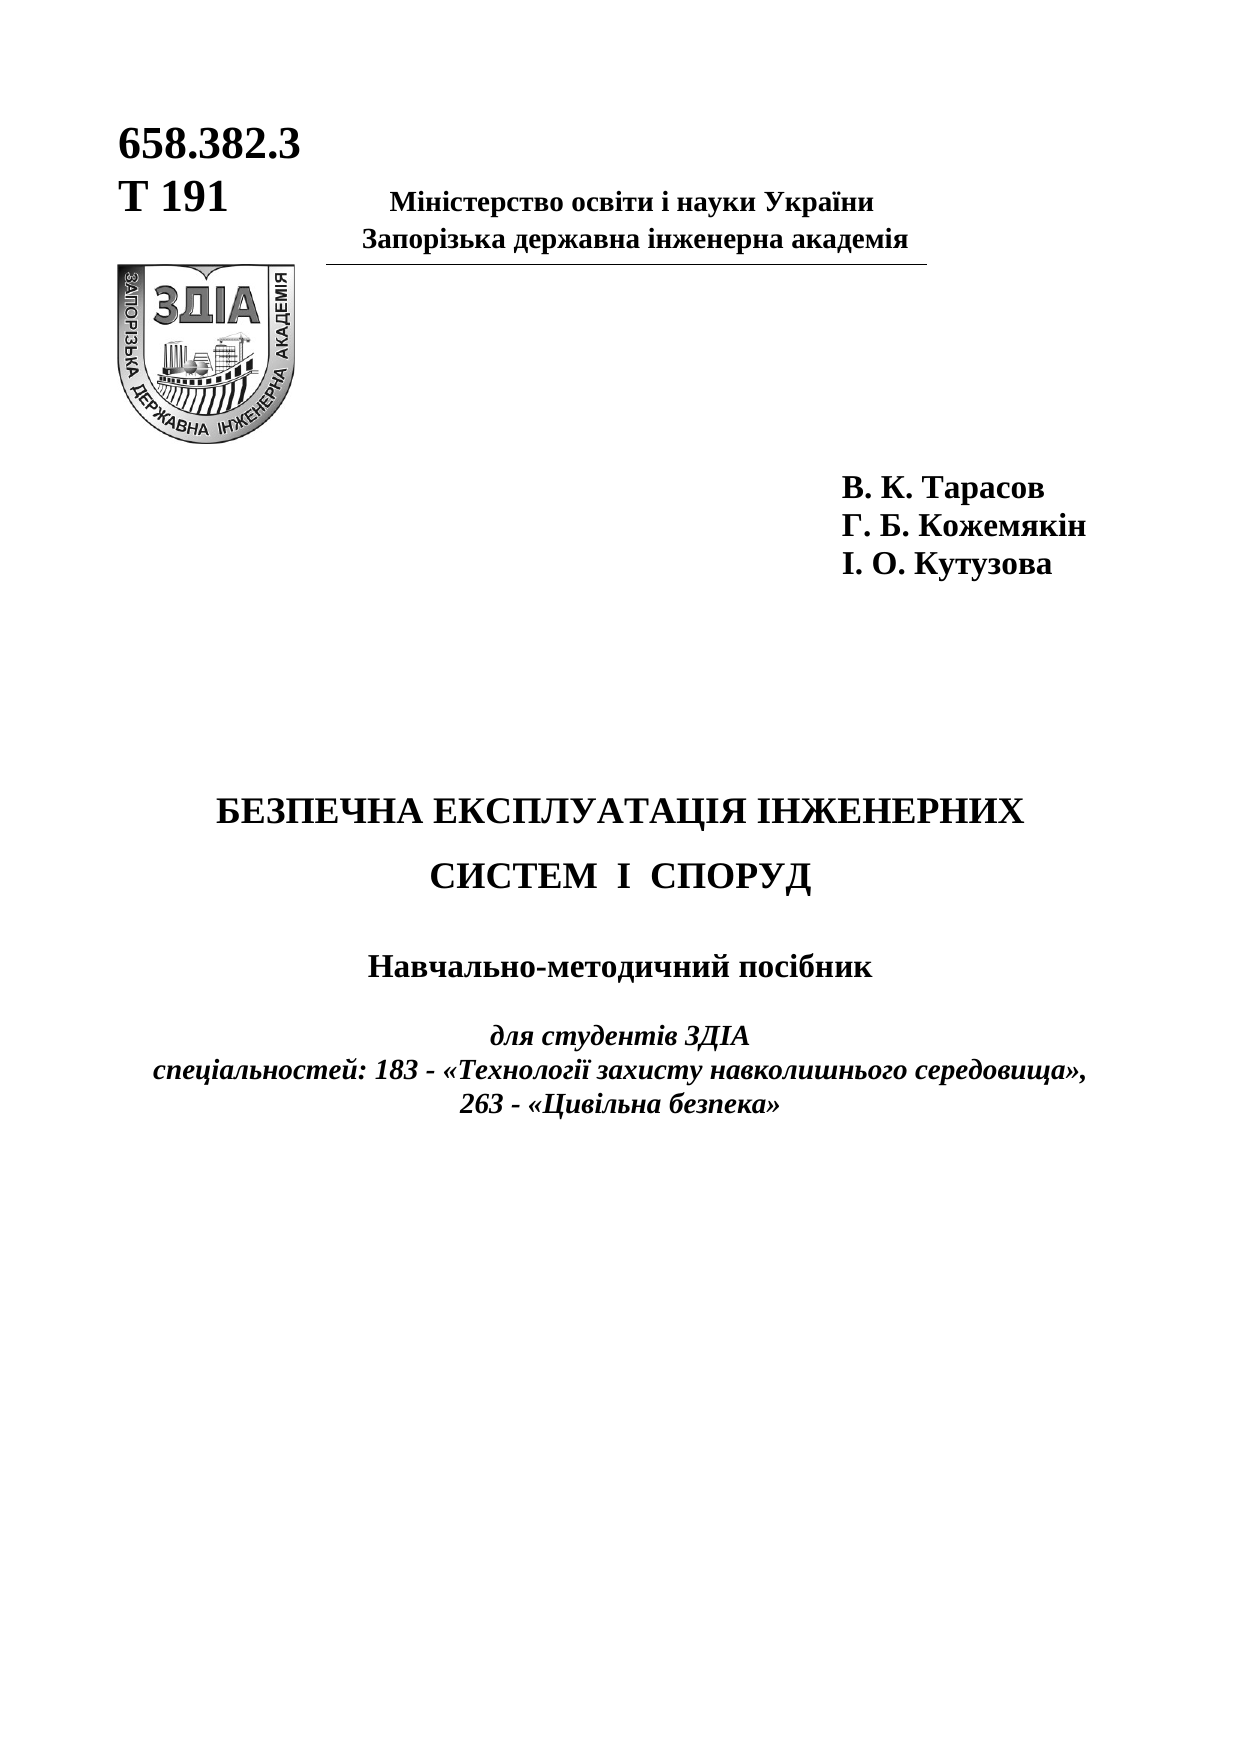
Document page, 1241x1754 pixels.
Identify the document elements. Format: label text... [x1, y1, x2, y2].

title 658.382.3 [118, 116, 1171, 169]
subtitle Т 191 Міністерство освіти і науки України [118, 169, 1171, 222]
picture [117, 264, 295, 444]
text В. К. Тарасов [842, 467, 1171, 505]
text БЕЗПЕЧНА ЕКСПЛУАТАЦІЯ ІНЖЕНЕРНИХ СИСТЕМ І СПОРУД [138, 788, 1103, 896]
text спеціальностей: 183 - «Технології захисту навколишнього середовища», 263 - «Цивільна безпека» [138, 1052, 1103, 1119]
text для студентів ЗДІА [137, 1018, 1103, 1052]
text Г. Б. Кожемякін І. О. Кутузова [842, 505, 1088, 582]
text Запорізька державна інженерна академія [362, 222, 1171, 255]
text Навчально-методичний посібник [368, 946, 1171, 985]
